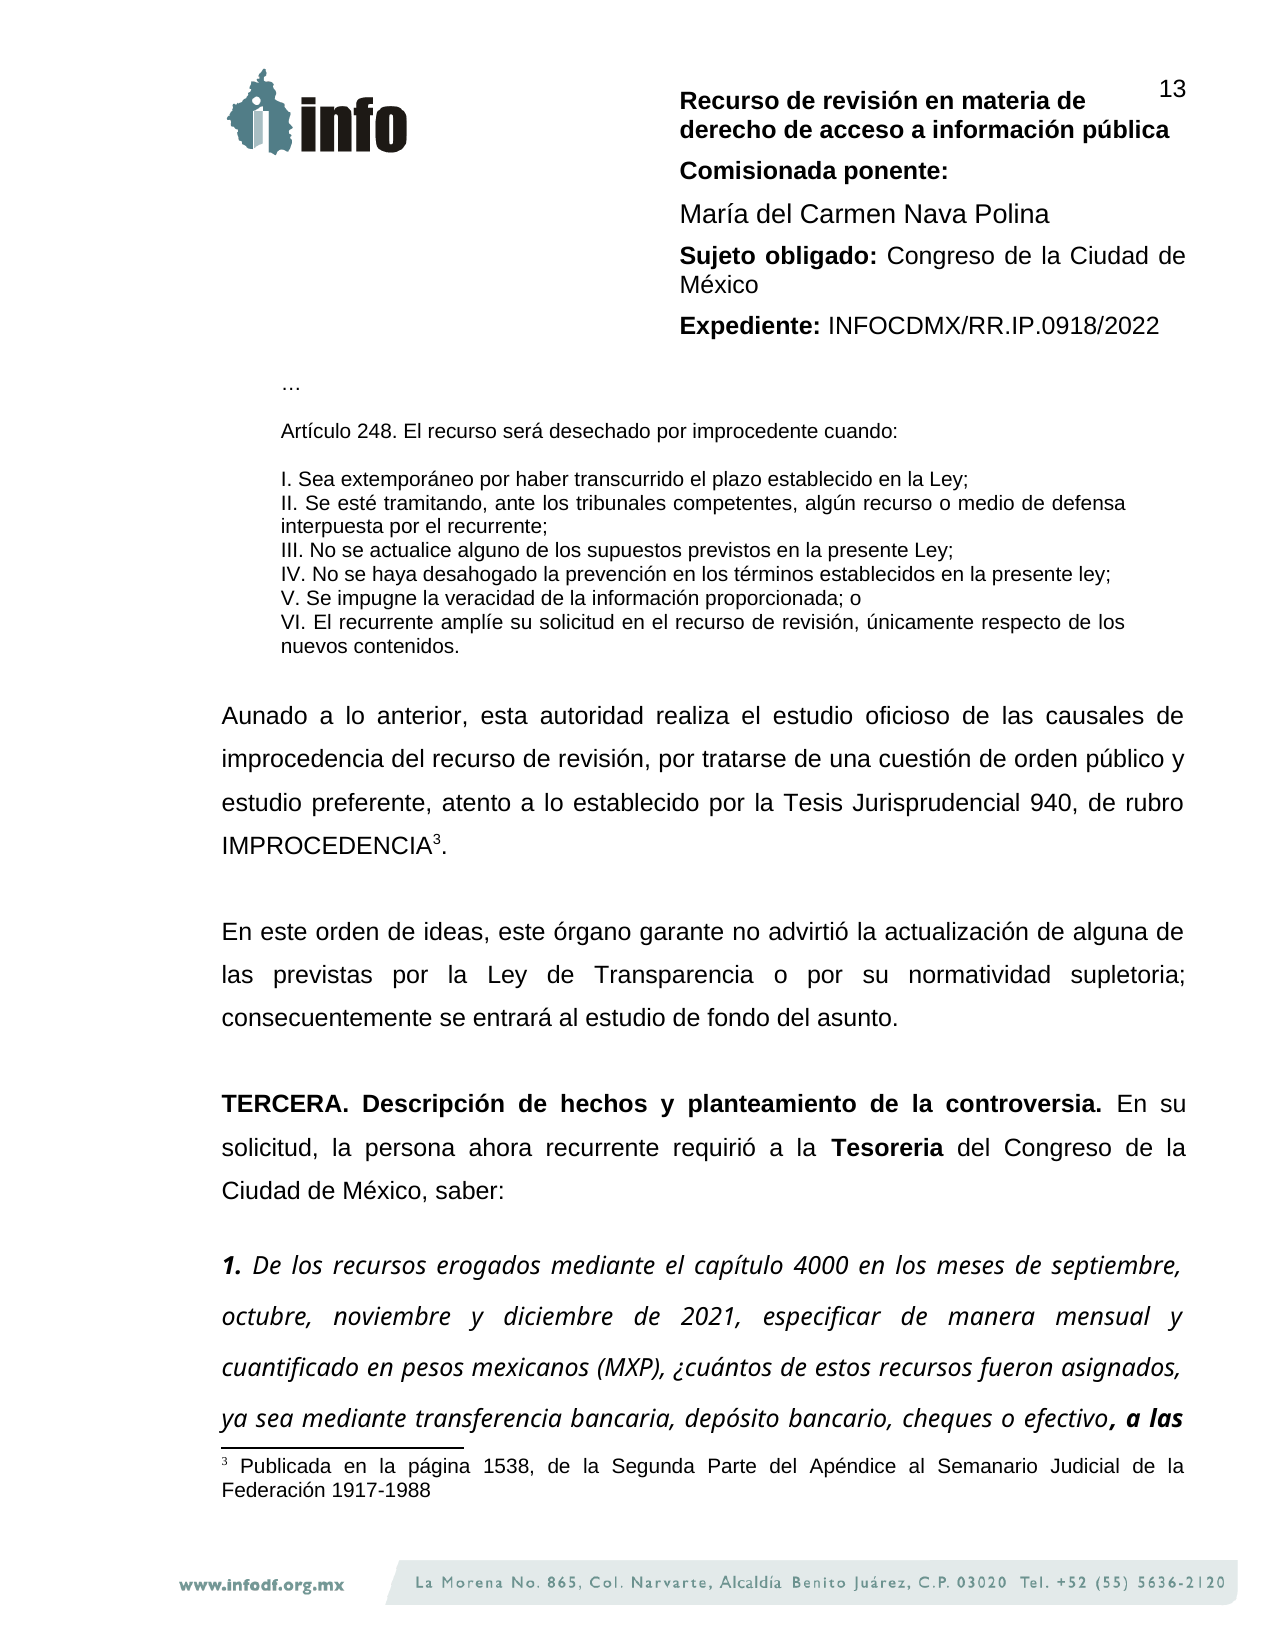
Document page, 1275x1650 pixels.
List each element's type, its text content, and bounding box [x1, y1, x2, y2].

text … [281, 371, 1127, 394]
picture [172, 1548, 1241, 1611]
text VI. El recurrente amplíe su solicitud en el recurso de revisión, únicamente respecto de los nuevos contenidos. [281, 610, 1127, 658]
text Aunado a lo anterior, esta autoridad realiza el estudio oficioso de las causales de improcedencia del recurso de revisión, por tratarse de una cuestión de orden público y estudio preferente, atento a lo establecido por la Tesis Jurisprudencial 940, de rubro IMPROCEDENCIA. [221, 701, 1186, 859]
text En este orden de ideas, este órgano garante no advirtió la actualización de alguna de las previstas por la Ley de Transparencia o por su normatividad supletoria; consecuentemente se entrará al estudio de fondo del asunto. [221, 917, 1186, 1032]
text V. Se impugne la veracidad de la información proporcionada; o [281, 586, 1127, 610]
text TERCERA. Descripción de hechos y planteamiento de la controversia. En su solicitud, la persona ahora recurrente requirió a la Tesoreria del Congreso de la Ciudad de México, saber: [221, 1089, 1186, 1204]
text III. No se actualice alguno de los supuestos previstos en la presente Ley; [281, 538, 1127, 562]
text II. Se esté tramitando, ante los tribunales competentes, algún recurso o medio de defensa interpuesta por el recurrente; [281, 490, 1127, 538]
picture [180, 60, 431, 162]
text IV. No se haya desahogado la prevención en los términos establecidos en la presente ley; [281, 562, 1127, 586]
text Artículo 248. El recurso será desechado por improcedente cuando: [281, 418, 1127, 442]
text I. Sea extemporáneo por haber transcurrido el plazo establecido en la Ley; [281, 466, 1127, 490]
